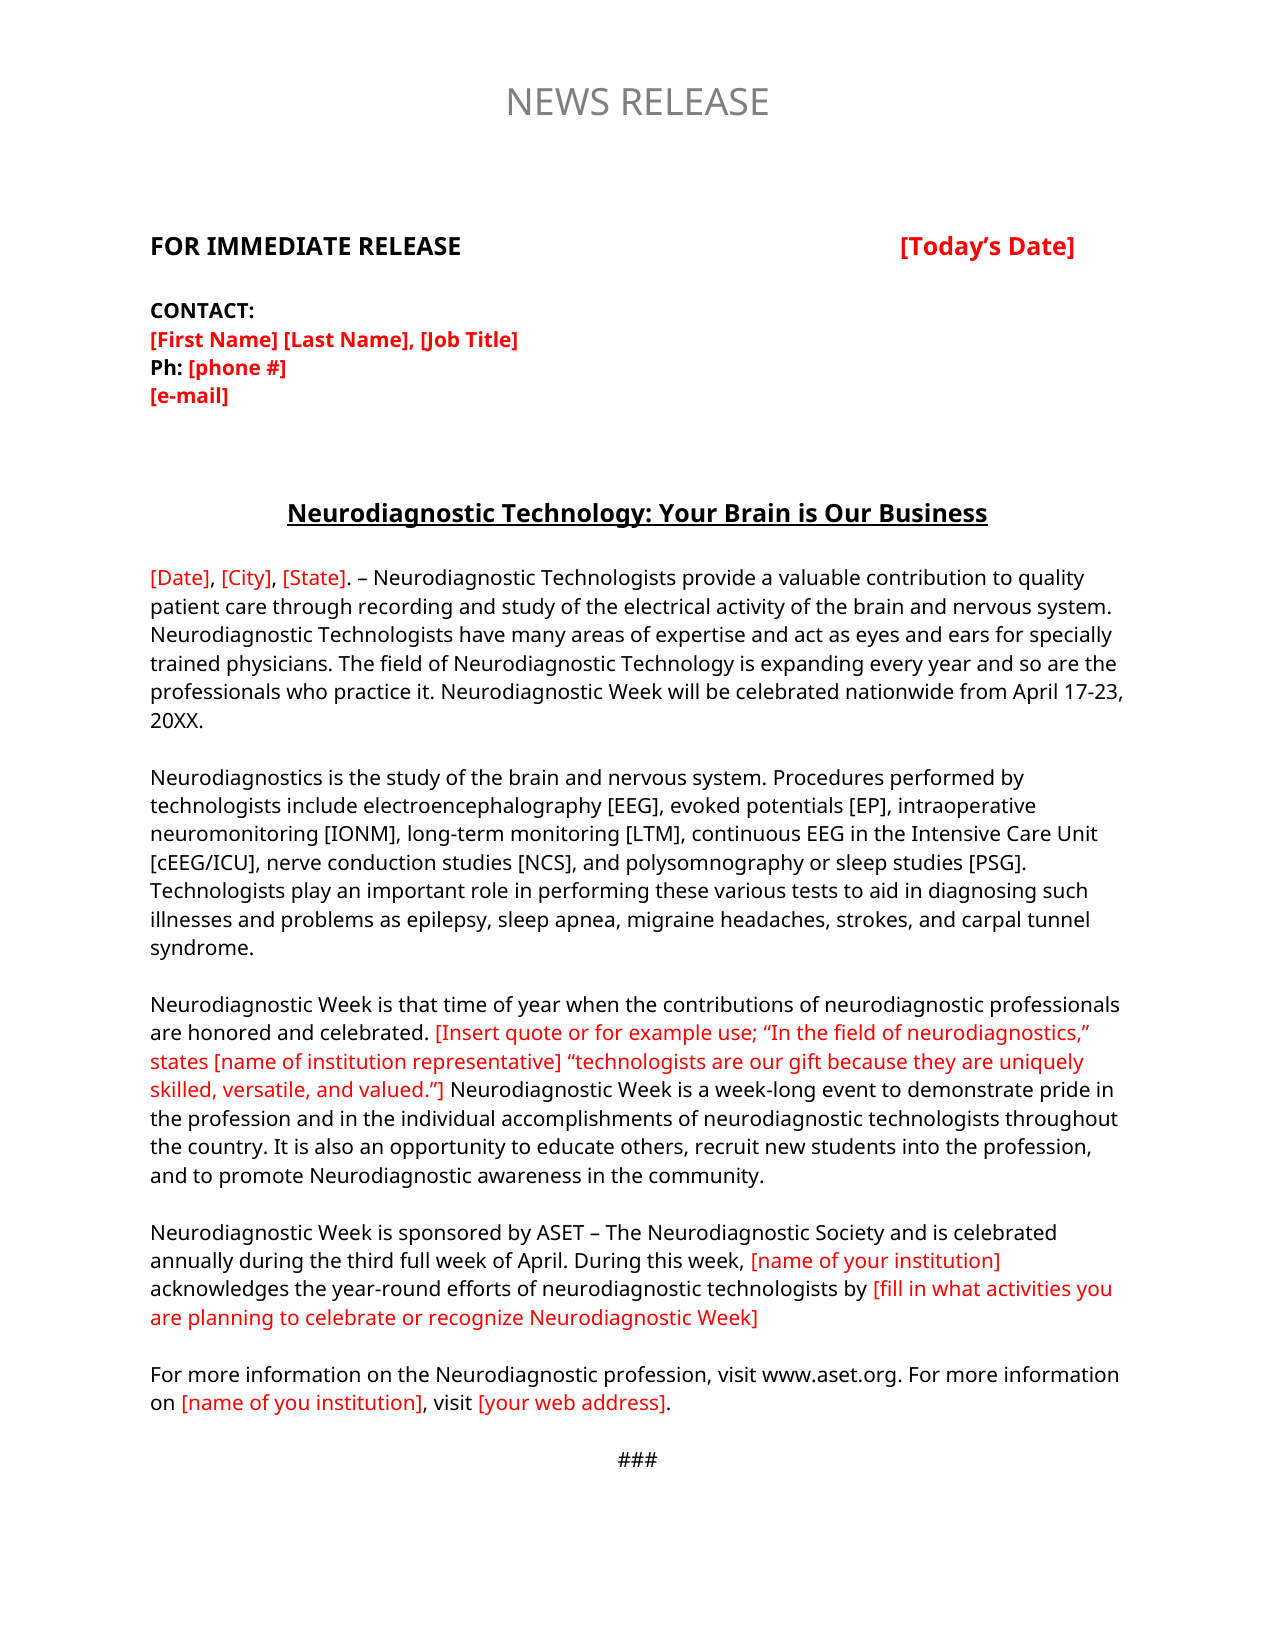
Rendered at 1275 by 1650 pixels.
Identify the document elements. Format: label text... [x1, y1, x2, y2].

text Neurodiagnostics is the study of the brain and nervous system. Procedures performed by technologists include electroencephalography [EEG], evoked potentials [EP], intraoperative neuromonitoring [IONM], long-term monitoring [LTM], continuous EEG in the Intensive Care Unit [cEEG/ICU], nerve conduction studies [NCS], and polysomnography or sleep studies [PSG]. Technologists play an important role in performing these various tests to aid in diagnosing such illnesses and problems as epilepsy, sleep apnea, migraine headaches, strokes, and carpal tunnel syndrome. [150, 763, 1125, 962]
text [Date], [City], [State]. – Neurodiagnostic Technologists provide a valuable contribution to quality patient care through recording and study of the electrical activity of the brain and nervous system. Neurodiagnostic Technologists have many areas of expertise and act as eyes and ears for specially trained physicians. The field of Neurodiagnostic Technology is expanding every year and so are the professionals who practice it. Neurodiagnostic Week will be celebrated nationwide from April 17-23, 20XX. [150, 563, 1125, 734]
text FOR IMMEDIATE RELEASE [Today’s Date] [150, 228, 1125, 262]
text Ph: [phone #] [150, 353, 1125, 382]
text [First Name] [Last Name], [Job Title] [150, 325, 1125, 353]
text Neurodiagnostic Week is sponsored by ASET – The Neurodiagnostic Society and is celebrated annually during the third full week of April. During this week, [name of your institution] acknowledges the year-round efforts of neurodiagnostic technologists by [fill in what activities you are planning to celebrate or recognize Neurodiagnostic Week] [150, 1218, 1125, 1331]
text NEWS RELEASE [150, 75, 1125, 126]
text Neurodiagnostic Technology: Your Brain is Our Business [150, 495, 1125, 529]
text Neurodiagnostic Week is that time of year when the contributions of neurodiagnostic professionals are honored and celebrated. [Insert quote or for example use; “In the field of neurodiagnostics,” states [name of institution representative] “technologists are our gift because they are uniquely skilled, versatile, and valued.”] Neurodiagnostic Week is a week-long event to demonstrate pride in the profession and in the individual accomplishments of neurodiagnostic technologists throughout the country. It is also an opportunity to educate others, recruit new students into the profession, and to promote Neurodiagnostic awareness in the community. [150, 990, 1125, 1189]
text CONTACT: [150, 296, 1125, 325]
text For more information on the Neurodiagnostic profession, visit www.aset.org. For more information on [name of you institution], visit [your web address]. [150, 1360, 1125, 1417]
text [e-mail] [150, 382, 1125, 410]
text ### [150, 1445, 1125, 1473]
